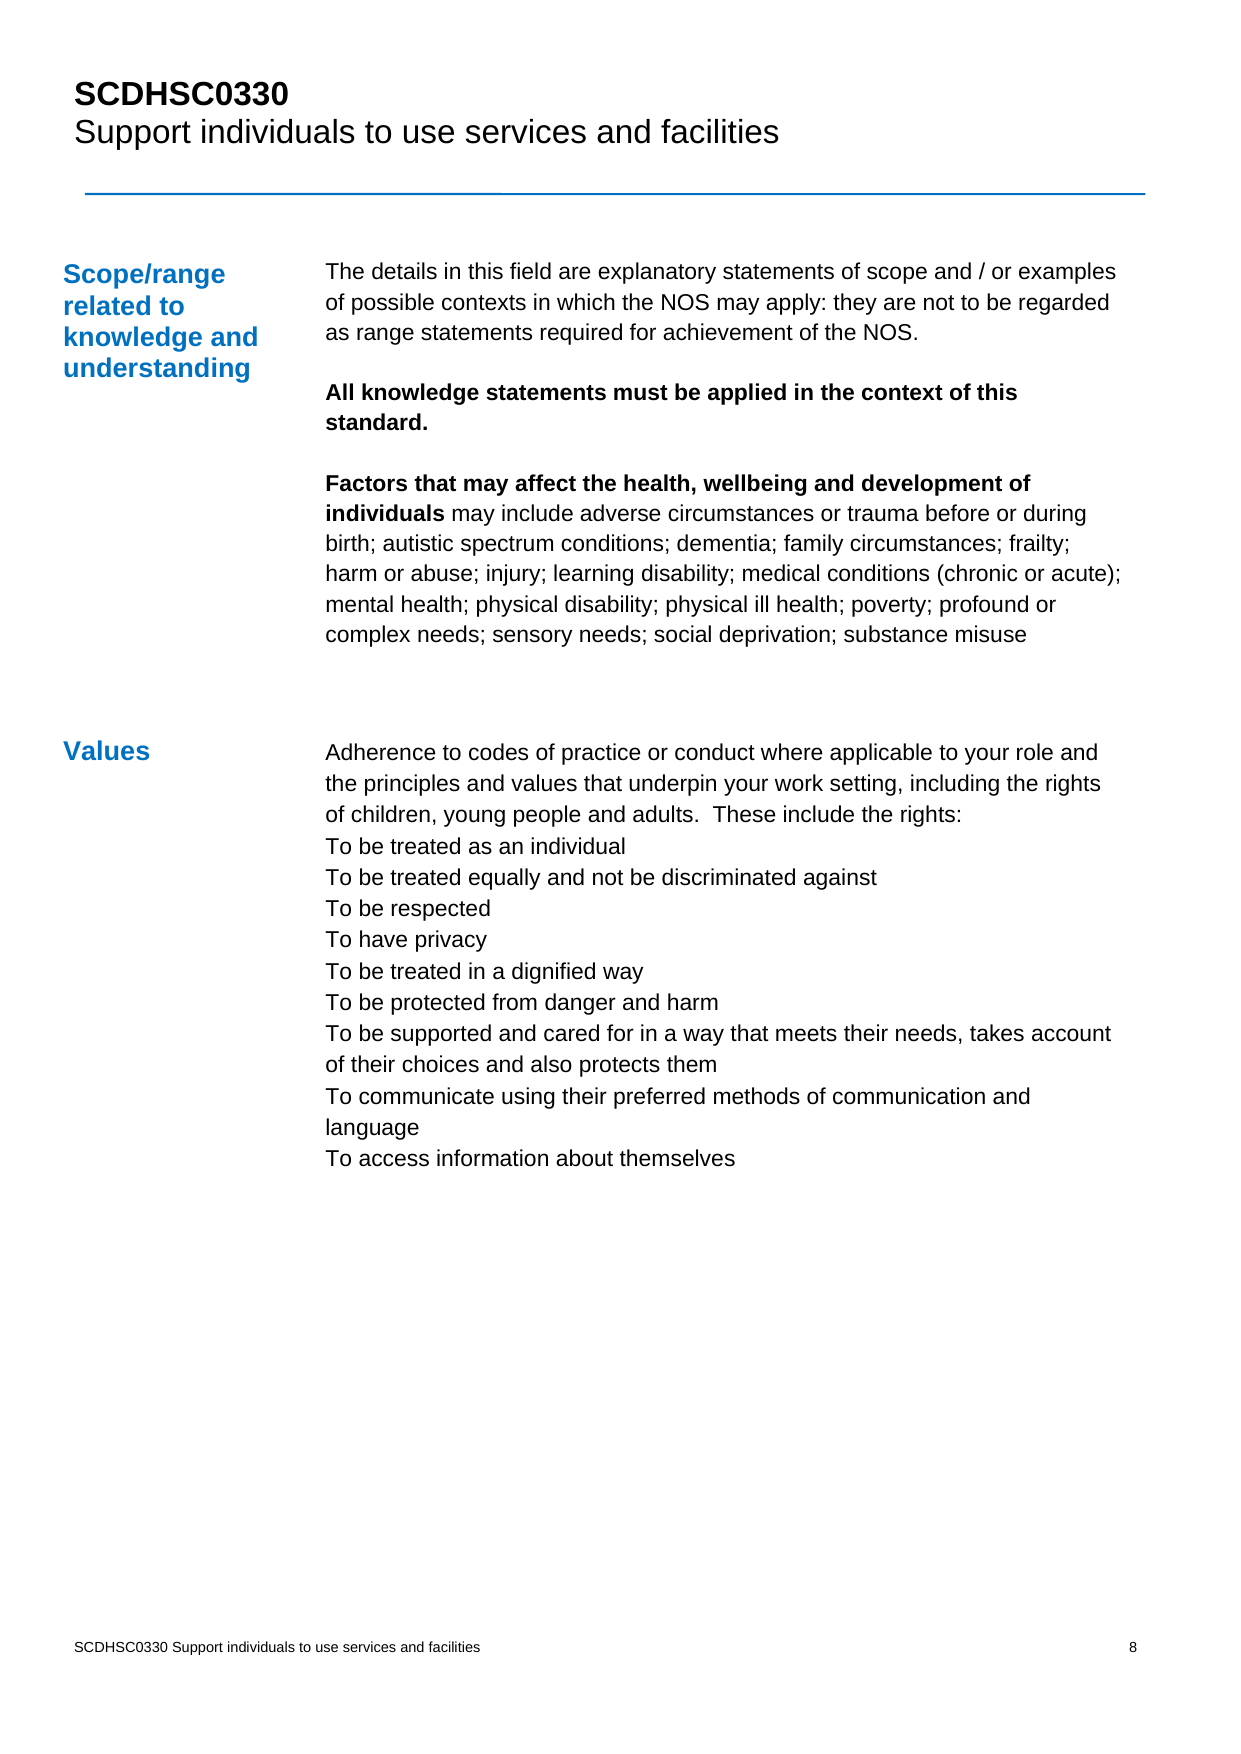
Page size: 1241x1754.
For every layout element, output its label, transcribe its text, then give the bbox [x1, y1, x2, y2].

table_header The details in this field are explanatory statements of scope and / or examples of possible contexts in which the NOS may apply: they are not to be regarded as range statements required for achievement of the NOS. All knowledge statements must be applied in the context of this standard. Factors that may affect the health, wellbeing and development of individuals may include adverse circumstances or trauma before or during birth; autistic spectrum conditions; dementia; family circumstances; frailty; harm or abuse; injury; learning disability; medical conditions (chronic or acute); mental health; physical disability; physical ill health; poverty; profound or complex needs; sensory needs; social deprivation; substance misuse [314, 258, 1137, 682]
table_header Scope/range related to knowledge and understanding [52, 258, 314, 682]
table_header Values [52, 735, 314, 1203]
table_header Adherence to codes of practice or conduct where applicable to your role and the principles and values that underpin your work setting, including the rights of children, young people and adults. These include the rights: To be treated as an individual To be treated equally and not be discriminated against To be respected To have privacy To be treated in a dignified way To be protected from danger and harm To be supported and cared for in a way that meets their needs, takes account of their choices and also protects them To communicate using their preferred methods of communication and language To access information about themselves [314, 735, 1137, 1203]
